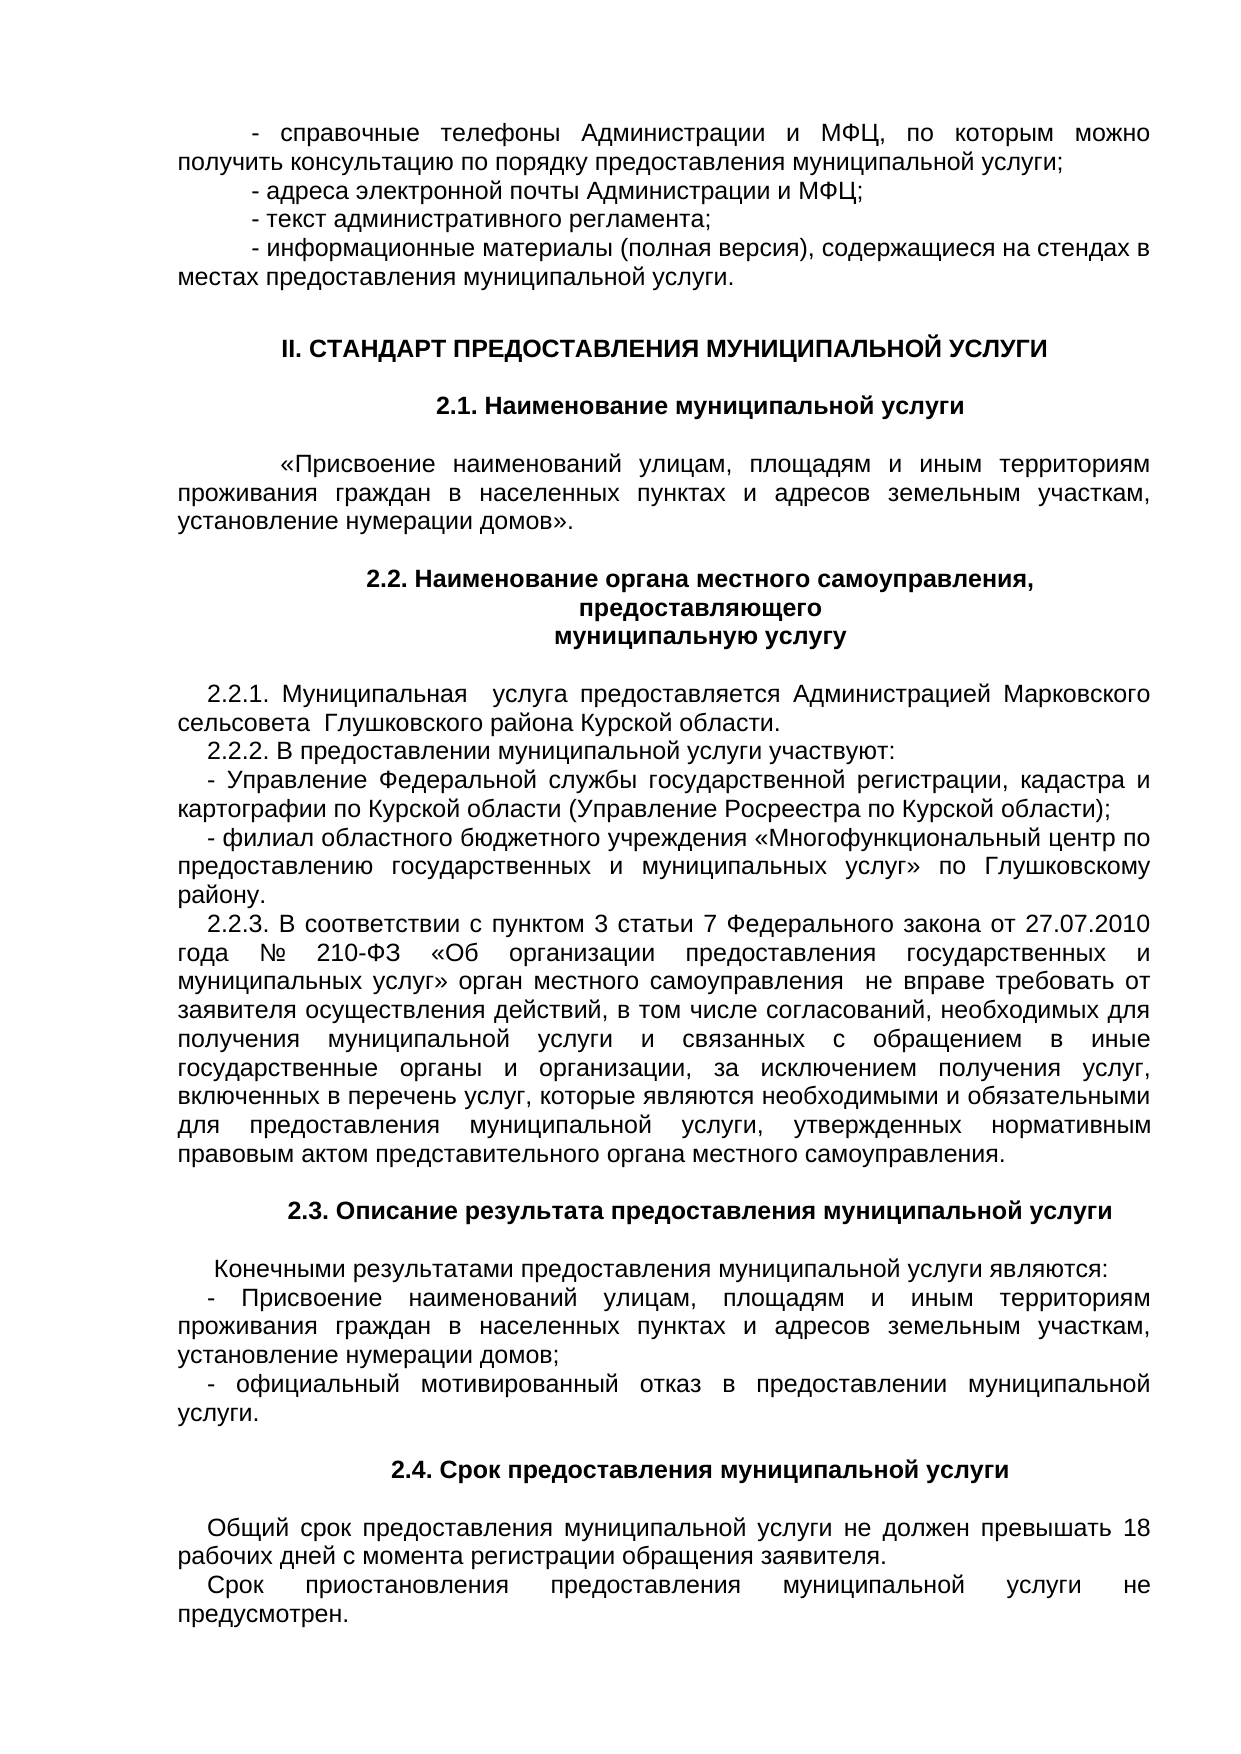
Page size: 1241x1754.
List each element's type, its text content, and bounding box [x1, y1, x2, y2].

text 2.3. Описание результата предоставления муниципальной услуги [249, 1196, 1152, 1225]
text 2.2.1. Муниципальная услуга предоставляется Администрацией Марковского сельсовета Глушковского района Курской области. [177, 679, 1152, 736]
text 2.2.2. В предоставлении муниципальной услуги участвуют: [177, 736, 1152, 765]
text Общий срок предоставления муниципальной услуги не должен превышать 18 рабочих дней с момента регистрации обращения заявителя. [177, 1512, 1152, 1570]
text - адреса электронной почты Администрации и МФЦ; [177, 176, 1152, 204]
text - справочные телефоны Администрации и МФЦ, по которым можно получить консультацию по порядку предоставления муниципальной услуги; [177, 118, 1152, 176]
text 2.4. Срок предоставления муниципальной услуги [249, 1455, 1152, 1484]
text - Присвоение наименований улицам, площадям и иным территориям проживания граждан в населенных пунктах и адресов земельным участкам, установление нумерации домов; [177, 1282, 1152, 1369]
text - текст административного регламента; [177, 204, 1152, 233]
text Конечными результатами предоставления муниципальной услуги являются: [177, 1254, 1152, 1282]
text - официальный мотивированный отказ в предоставлении муниципальной услуги. [177, 1369, 1152, 1426]
text Срок приостановления предоставления муниципальной услуги не предусмотрен. [177, 1570, 1152, 1627]
text II. СТАНДАРТ ПРЕДОСТАВЛЕНИЯ МУНИЦИПАЛЬНОЙ УСЛУГИ [177, 334, 1152, 362]
text 2.2.3. В соответствии с пунктом 3 статьи 7 Федерального закона от 27.07.2010 года № 210-ФЗ «Об организации предоставления государственных и муниципальных услуг» орган местного самоуправления не вправе требовать от заявителя осуществления действий, в том числе согласований, необходимых для получения муниципальной услуги и связанных с обращением в иные государственные органы и организации, за исключением получения услуг, включенных в перечень услуг, которые являются необходимыми и обязательными для предоставления муниципальной услуги, утвержденных нормативным правовым актом представительного органа местного самоуправления. [177, 909, 1152, 1167]
text 2.1. Наименование муниципальной услуги [249, 391, 1152, 420]
text муниципальную услугу [249, 621, 1152, 650]
text - филиал областного бюджетного учреждения «Многофункциональный центр по предоставлению государственных и муниципальных услуг» по Глушковскому району. [177, 822, 1152, 909]
text «Присвоение наименований улицам, площадям и иным территориям проживания граждан в населенных пунктах и адресов земельным участкам, установление нумерации домов». [177, 449, 1152, 535]
text 2.2. Наименование органа местного самоуправления, предоставляющего [249, 564, 1152, 621]
text - информационные материалы (полная версия), содержащиеся на стендах в местах предоставления муниципальной услуги. [177, 233, 1152, 291]
text - Управление Федеральной службы государственной регистрации, кадастра и картографии по Курской области (Управление Росреестра по Курской области); [177, 765, 1152, 822]
